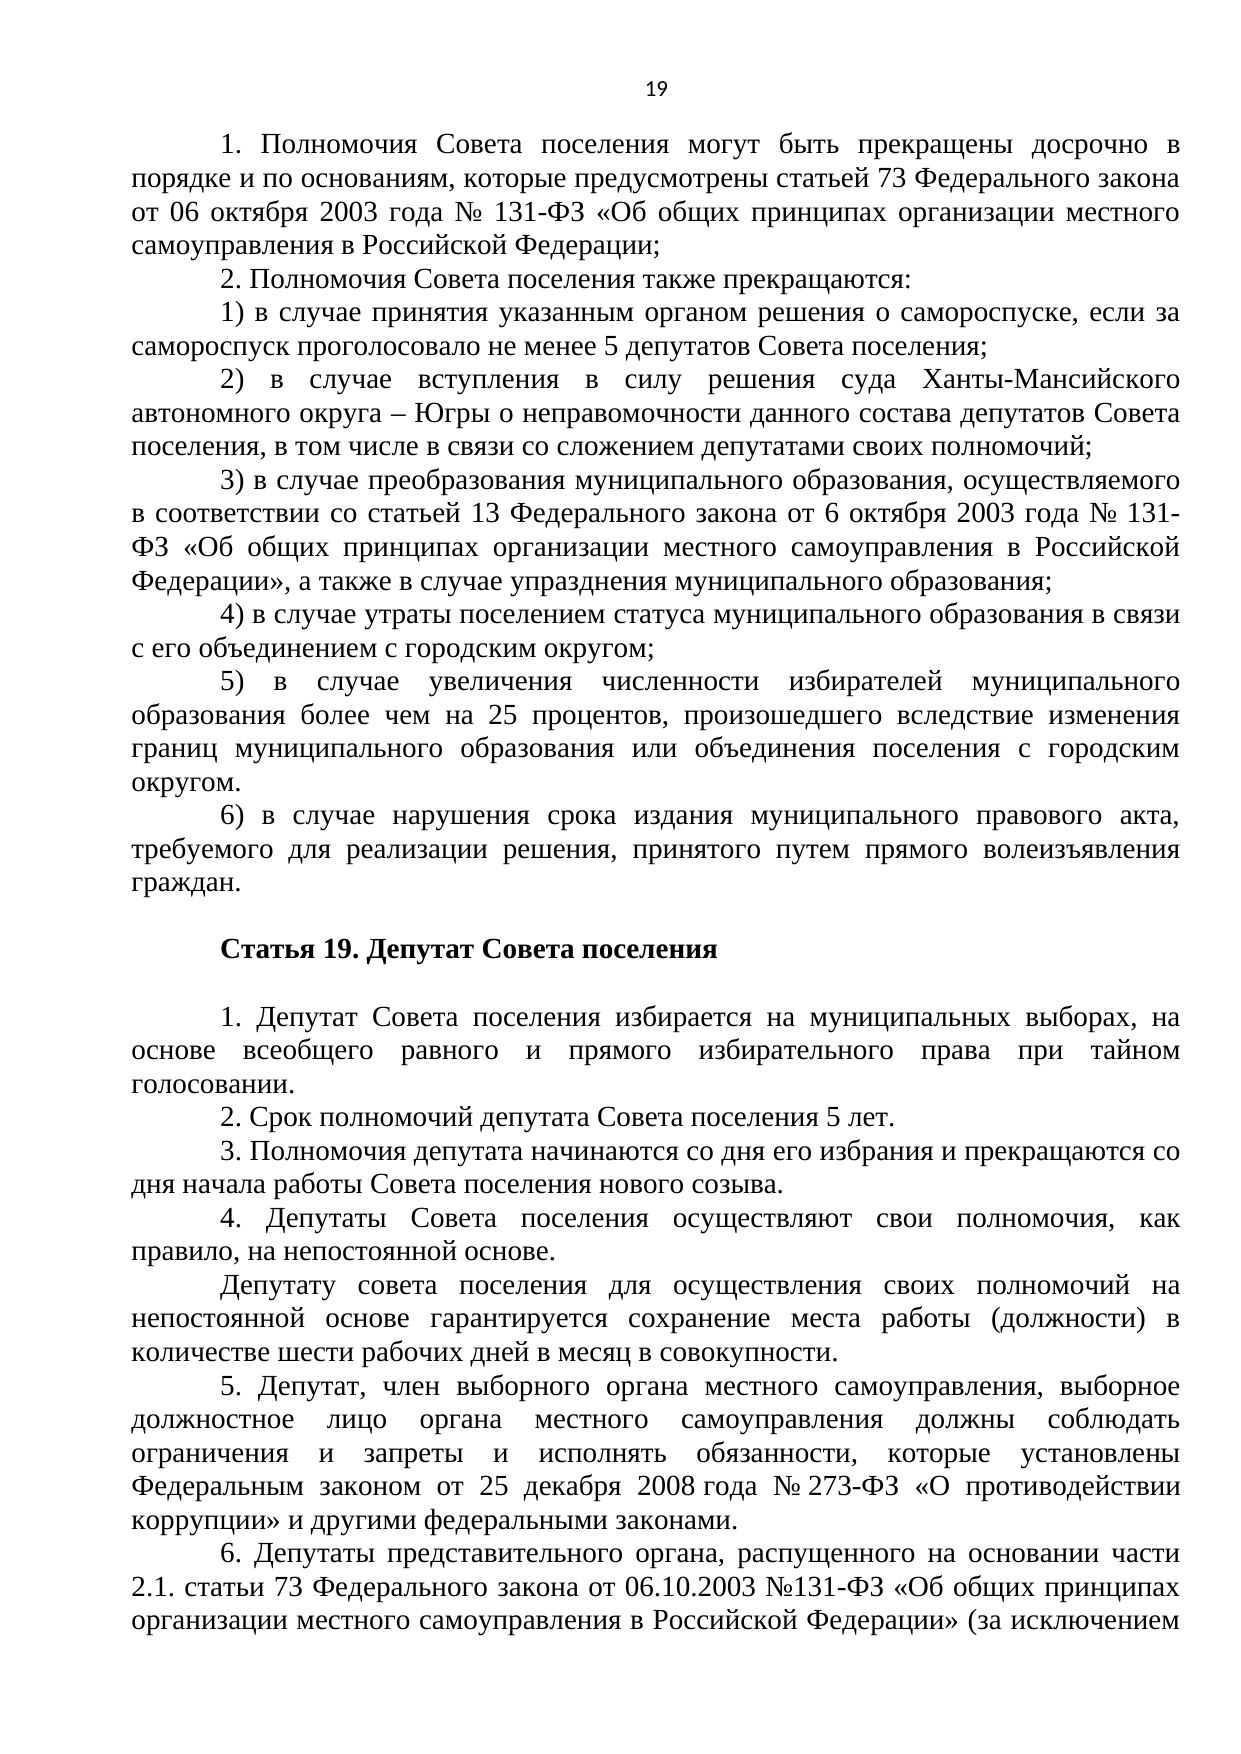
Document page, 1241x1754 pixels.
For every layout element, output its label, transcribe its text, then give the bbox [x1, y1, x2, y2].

text 2. Полномочия Совета поселения также прекращаются: [131, 261, 1181, 294]
text 1) в случае принятия указанным органом решения о самороспуске, если за самороспуск проголосовало не менее 5 депутатов Совета поселения; [131, 294, 1181, 361]
text 2) в случае вступления в силу решения суда Ханты-Мансийского автономного округа – Югры о неправомочности данного состава депутатов Совета поселения, в том числе в связи со сложением депутатами своих полномочий; [131, 361, 1181, 462]
text 3. Полномочия депутата начинаются со дня его избрания и прекращаются со дня начала работы Совета поселения нового созыва. [131, 1133, 1181, 1200]
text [131, 1535, 1181, 1636]
text 3) в случае преобразования муниципального образования, осуществляемого в соответствии со статьей 13 Федерального закона от 6 октября 2003 года № 131-ФЗ «Об общих принципах организации местного самоуправления в Российской Федерации», а также в случае упразднения муниципального образования; [131, 462, 1181, 596]
text 2. Срок полномочий депутата Совета поселения 5 лет. [131, 1099, 1181, 1133]
text Депутату совета поселения для осуществления своих полномочий на непостоянной основе гарантируется сохранение места работы (должности) в количестве шести рабочих дней в месяц в совокупности. [131, 1267, 1181, 1368]
text 6) в случае нарушения срока издания муниципального правового акта, требуемого для реализации решения, принятого путем прямого волеизъявления граждан. [131, 797, 1181, 898]
text 5. Депутат, член выборного органа местного самоуправления, выборное должностное лицо органа местного самоуправления должны соблюдать ограничения и запреты и исполнять обязанности, которые установлены Федеральным законом от 25 декабря 2008 года № 273-ФЗ «О противодействии коррупции» и другими федеральными законами. [131, 1368, 1181, 1535]
text 4. Депутаты Совета поселения осуществляют свои полномочия, как правило, на непостоянной основе. [131, 1200, 1181, 1267]
text 5) в случае увеличения численности избирателей муниципального образования более чем на 25 процентов, произошедшего вследствие изменения границ муниципального образования или объединения поселения с городским округом. [131, 663, 1181, 797]
text 1. Депутат Совета поселения избирается на муниципальных выборах, на основе всеобщего равного и прямого избирательного права при тайном голосовании. [131, 999, 1181, 1099]
text 4) в случае утраты поселением статуса муниципального образования в связи с его объединением с городским округом; [131, 596, 1181, 663]
subtitle Статья 19. Депутат Совета поселения [131, 932, 1181, 965]
text 1. Полномочия Совета поселения могут быть прекращены досрочно в порядке и по основаниям, которые предусмотрены статьей 73 Федерального закона от 06 октября 2003 года № 131-ФЗ «Об общих принципах организации местного самоуправления в Российской Федерации; [131, 127, 1181, 261]
